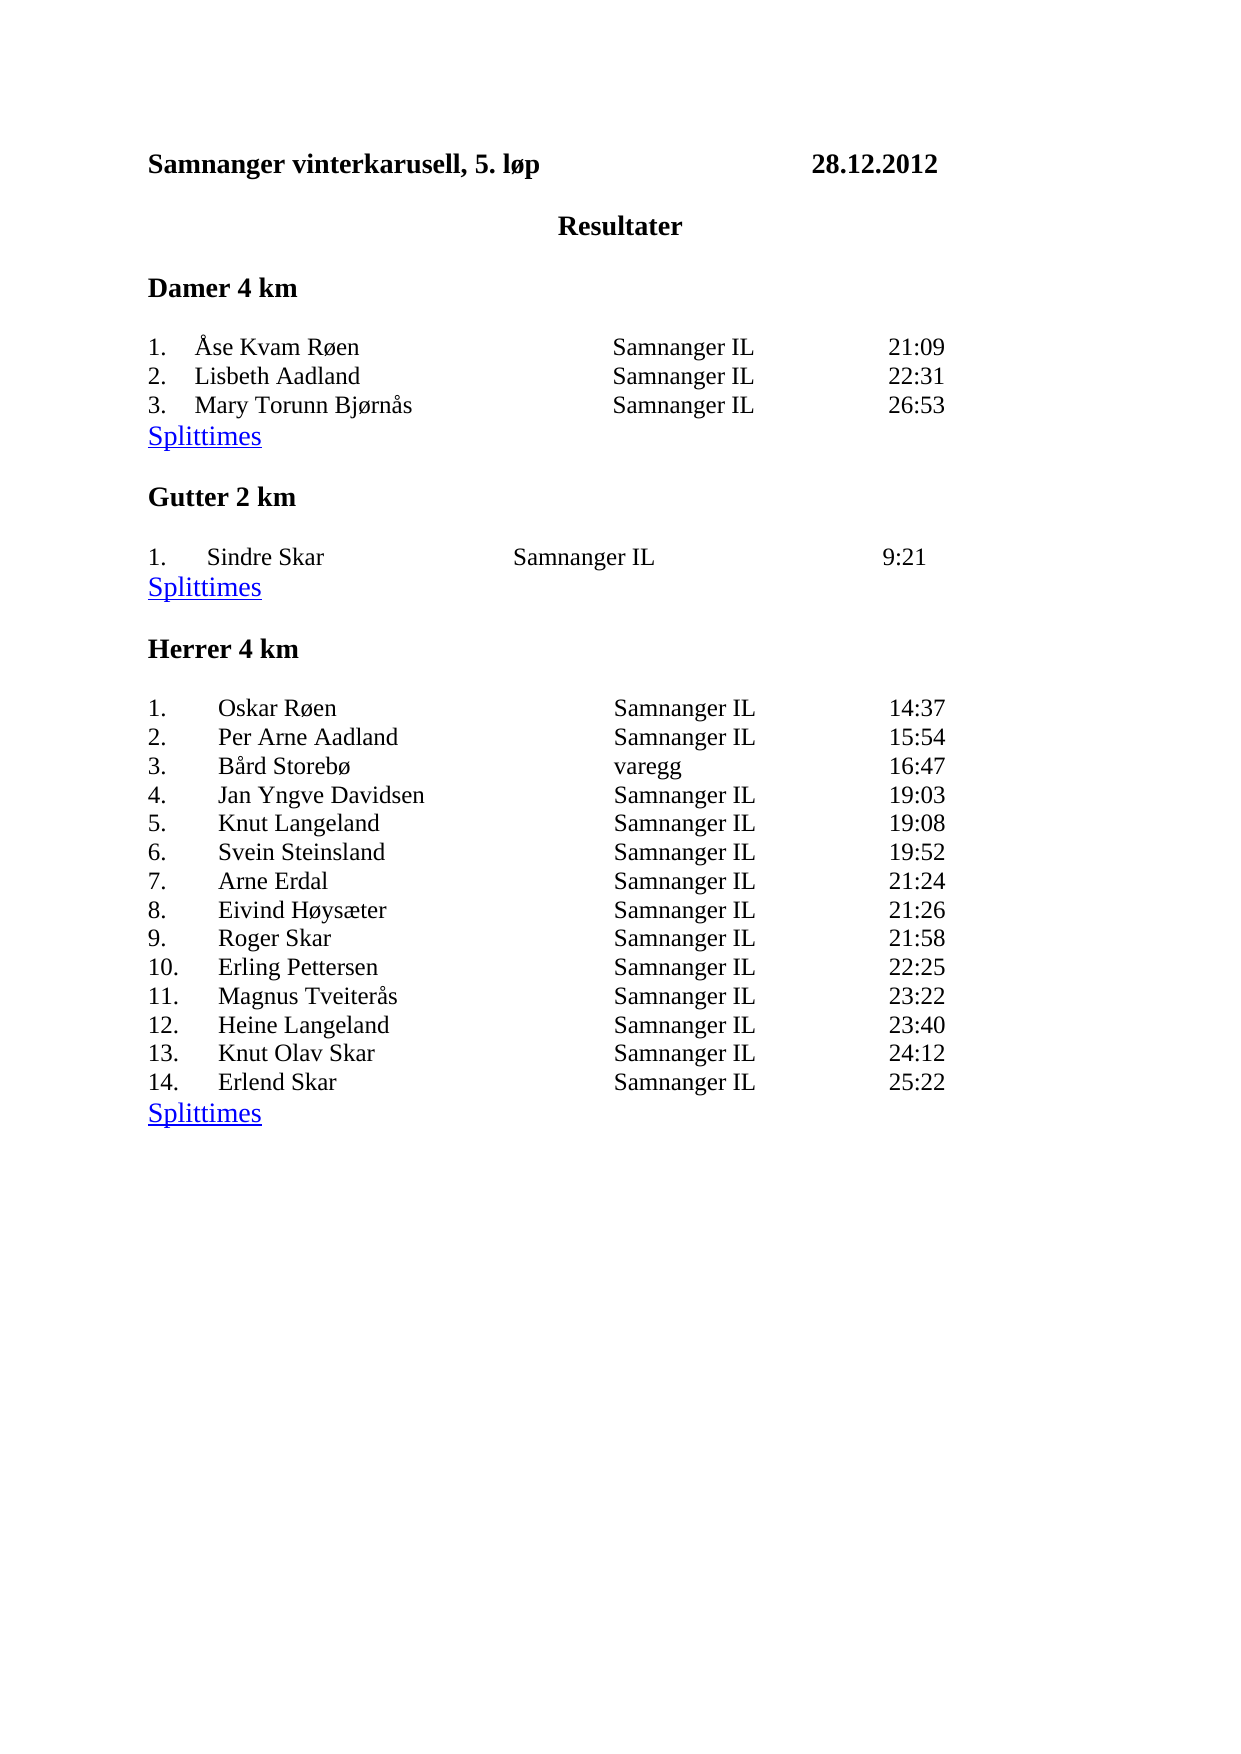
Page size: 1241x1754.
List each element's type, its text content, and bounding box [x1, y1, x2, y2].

table_cell Samnanger IL [614, 1039, 888, 1067]
table_header Samnanger IL [513, 542, 882, 570]
table_cell 8. [148, 895, 218, 923]
table_cell Samnanger IL [614, 981, 888, 1010]
table_cell 24:12 [889, 1039, 1007, 1067]
table_cell Samnanger IL [614, 1010, 888, 1038]
table_cell Samnanger IL [614, 952, 888, 981]
table_cell Heine Langeland [218, 1010, 614, 1038]
table_cell Samnanger IL [614, 722, 888, 751]
table_cell Samnanger IL [614, 866, 888, 895]
table_header 21:09 [888, 332, 1007, 361]
table_cell Svein Steinsland [218, 837, 614, 866]
text Splittimes [148, 418, 1093, 451]
table_cell 21:26 [889, 895, 1007, 923]
table_cell 11. [148, 981, 218, 1010]
table_cell 25:22 [889, 1067, 1007, 1096]
table_cell Samnanger IL [614, 895, 888, 923]
text Herrer 4 km [148, 632, 1093, 664]
table_cell 26:53 [888, 390, 1007, 418]
table_header Samnanger IL [614, 694, 888, 722]
text Samnanger vinterkarusell, 5. løp 28.12.2012 [148, 148, 1093, 180]
table_cell Samnanger IL [614, 809, 888, 837]
table_cell Samnanger IL [613, 390, 888, 418]
table_header 1. [148, 694, 218, 722]
table_cell 15:54 [889, 722, 1007, 751]
table_header Sindre Skar [207, 542, 513, 570]
table_cell Erling Pettersen [218, 952, 614, 981]
table_cell 19:52 [889, 837, 1007, 866]
table_cell 7. [148, 866, 218, 895]
table_cell 22:25 [889, 952, 1007, 981]
table_cell 23:22 [889, 981, 1007, 1010]
table_cell Jan Yngve Davidsen [218, 780, 614, 808]
table_cell 12. [148, 1010, 218, 1038]
table_header Åse Kvam Røen [194, 332, 612, 361]
table_cell 5. [148, 809, 218, 837]
table_cell 3. [148, 751, 218, 780]
table_cell Samnanger IL [614, 1067, 888, 1096]
table_cell Samnanger IL [614, 837, 888, 866]
table_cell Bård Storebø [218, 751, 614, 780]
table_cell Knut Langeland [218, 809, 614, 837]
table_cell Mary Torunn Bjørnås [194, 390, 612, 418]
table_cell varegg [614, 751, 888, 780]
text Damer 4 km [148, 271, 1093, 303]
table_cell 2. [148, 722, 218, 751]
table_cell Erlend Skar [218, 1067, 614, 1096]
text Gutter 2 km [148, 480, 1093, 512]
table_cell Roger Skar [218, 924, 614, 952]
table_cell 9. [148, 924, 218, 952]
table_cell Magnus Tveiterås [218, 981, 614, 1010]
table_cell Samnanger IL [614, 924, 888, 952]
table_cell 10. [148, 952, 218, 981]
table_cell Arne Erdal [218, 866, 614, 895]
table_cell Lisbeth Aadland [194, 361, 612, 390]
table_header Oskar Røen [218, 694, 614, 722]
table_cell 2. [148, 361, 194, 390]
table_cell 13. [148, 1039, 218, 1067]
table_header 14:37 [889, 694, 1007, 722]
table_cell 16:47 [889, 751, 1007, 780]
text Resultater [148, 209, 1093, 242]
table_cell 19:03 [889, 780, 1007, 808]
table_cell 3. [148, 390, 194, 418]
table_cell 21:58 [889, 924, 1007, 952]
table_header 1. [148, 332, 194, 361]
table_cell 22:31 [888, 361, 1007, 390]
table_cell Samnanger IL [614, 780, 888, 808]
text Splittimes [148, 570, 1093, 603]
table_cell 23:40 [889, 1010, 1007, 1038]
table_cell 4. [148, 780, 218, 808]
table_cell 6. [148, 837, 218, 866]
table_header Samnanger IL [613, 332, 888, 361]
table_header 9:21 [882, 542, 1007, 570]
table_header 1. [148, 542, 207, 570]
text Splittimes [148, 1096, 1093, 1128]
table_cell 21:24 [889, 866, 1007, 895]
table_cell 19:08 [889, 809, 1007, 837]
table_cell Samnanger IL [613, 361, 888, 390]
table_cell Eivind Høysæter [218, 895, 614, 923]
table_cell Per Arne Aadland [218, 722, 614, 751]
table_cell 14. [148, 1067, 218, 1096]
table_cell Knut Olav Skar [218, 1039, 614, 1067]
